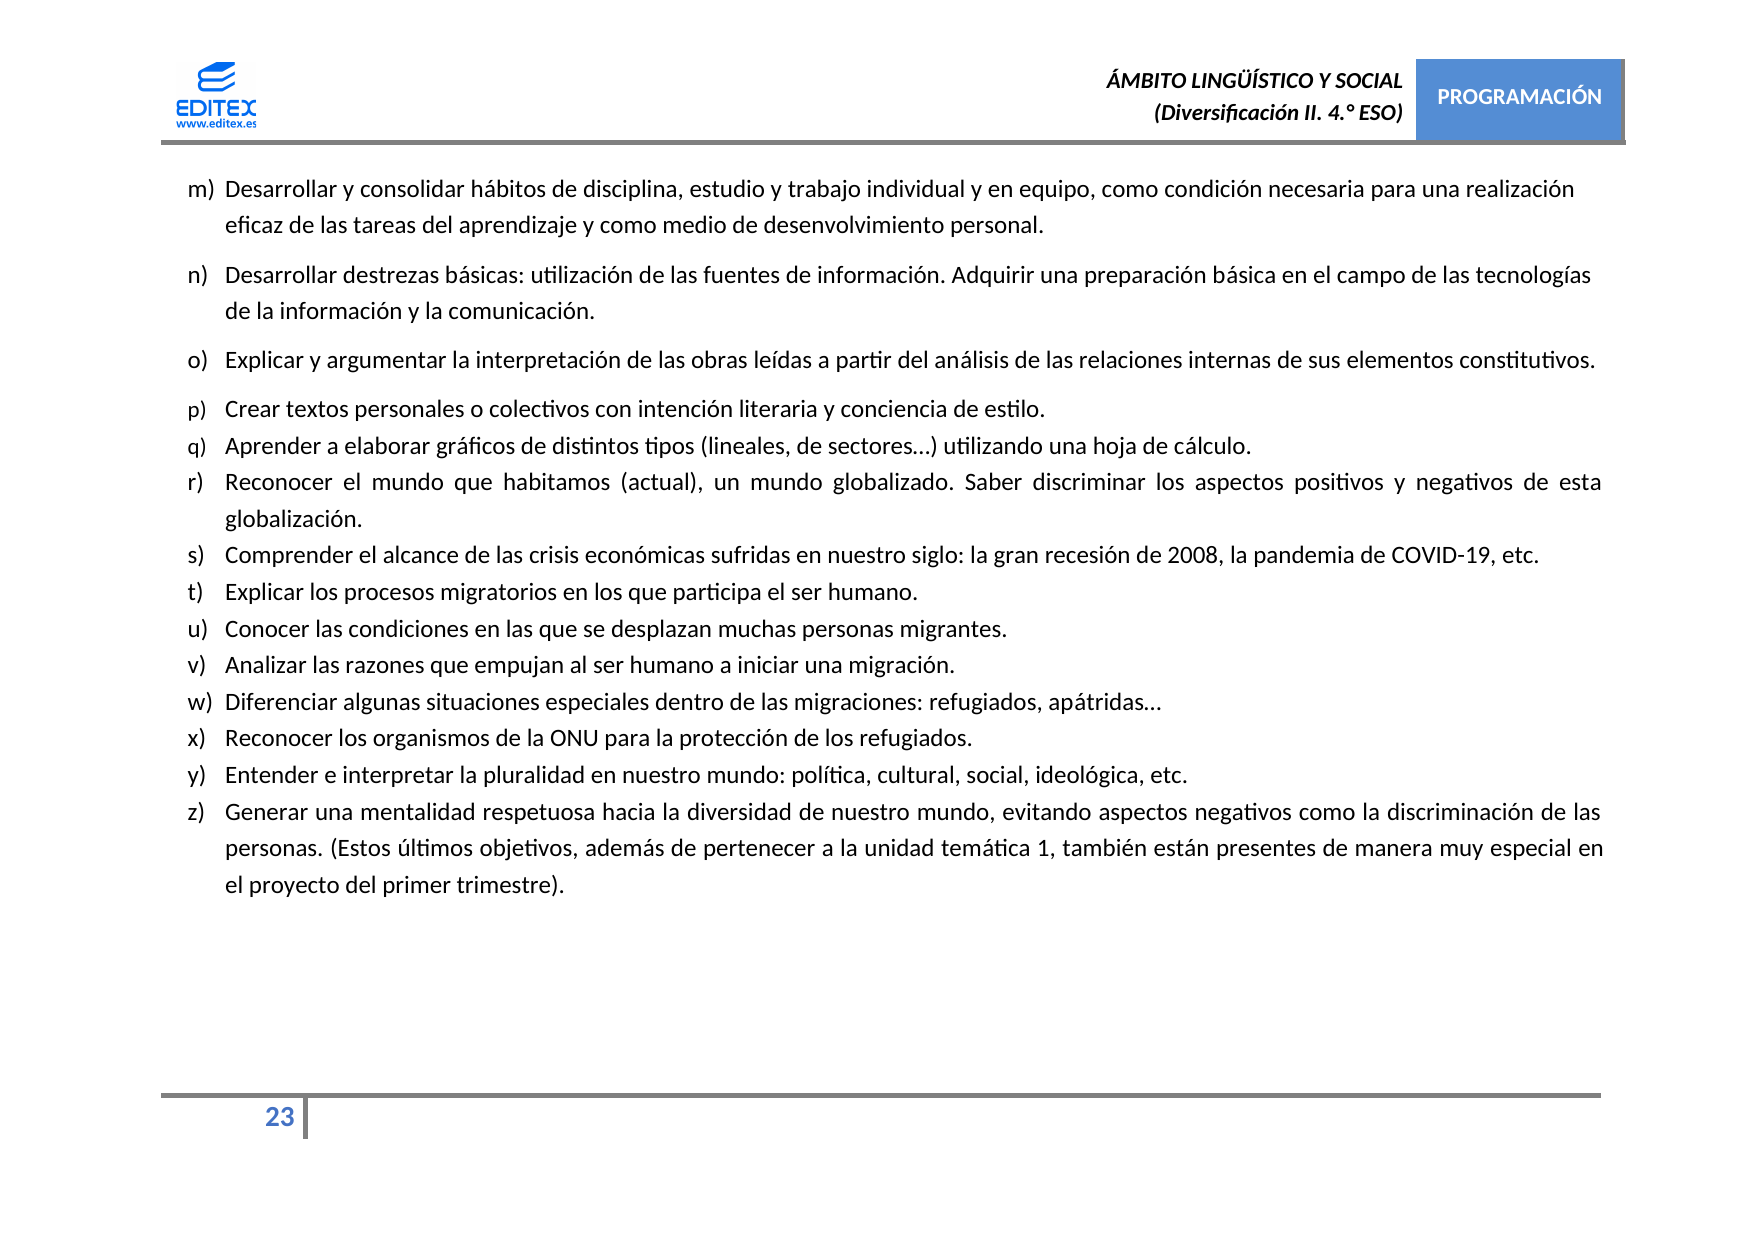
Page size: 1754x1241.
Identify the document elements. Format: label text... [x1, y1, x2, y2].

list Desarrollar y consolidar hábitos de disciplina, estudio y trabajo individual y en equipo, como condición necesaria para una realización eficaz de las tareas del aprendizaje y como medio de desenvolvimiento personal. [187, 173, 1604, 240]
list Explicar y argumentar la interpretación de las obras leídas a partir del análisis de las relaciones internas de sus elementos constitutivos. [187, 344, 1604, 375]
list Aprender a elaborar gráficos de distintos tipos (lineales, de sectores…) utilizando una hoja de cálculo. [187, 430, 1604, 461]
list Desarrollar destrezas básicas: utilización de las fuentes de información. Adquirir una preparación básica en el campo de las tecnologías de la información y la comunicación. [187, 259, 1604, 326]
picture [176, 62, 257, 130]
list Generar una mentalidad respetuosa hacia la diversidad de nuestro mundo, evitando aspectos negativos como la discriminación de las personas. (Estos últimos objetivos, además de pertenecer a la unidad temática 1, también están presentes de manera muy especial en el proyecto del primer trimestre). [187, 796, 1604, 899]
list Reconocer los organismos de la ONU para la protección de los refugiados. [187, 722, 1604, 753]
list Conocer las condiciones en las que se desplazan muchas personas migrantes. [187, 613, 1604, 643]
list Reconocer el mundo que habitamos (actual), un mundo globalizado. Saber discriminar los aspectos positivos y negativos de esta globalización. [187, 467, 1604, 534]
list Comprender el alcance de las crisis económicas sufridas en nuestro siglo: la gran recesión de 2008, la pandemia de COVID-19, etc. [187, 540, 1604, 570]
list Diferenciar algunas situaciones especiales dentro de las migraciones: refugiados, apátridas… [187, 686, 1604, 716]
list Crear textos personales o colectivos con intención literaria y conciencia de estilo. [187, 393, 1604, 424]
list Analizar las razones que empujan al ser humano a iniciar una migración. [187, 649, 1604, 680]
list Entender e interpretar la pluralidad en nuestro mundo: política, cultural, social, ideológica, etc. [187, 759, 1604, 789]
list Explicar los procesos migratorios en los que participa el ser humano. [187, 576, 1604, 607]
